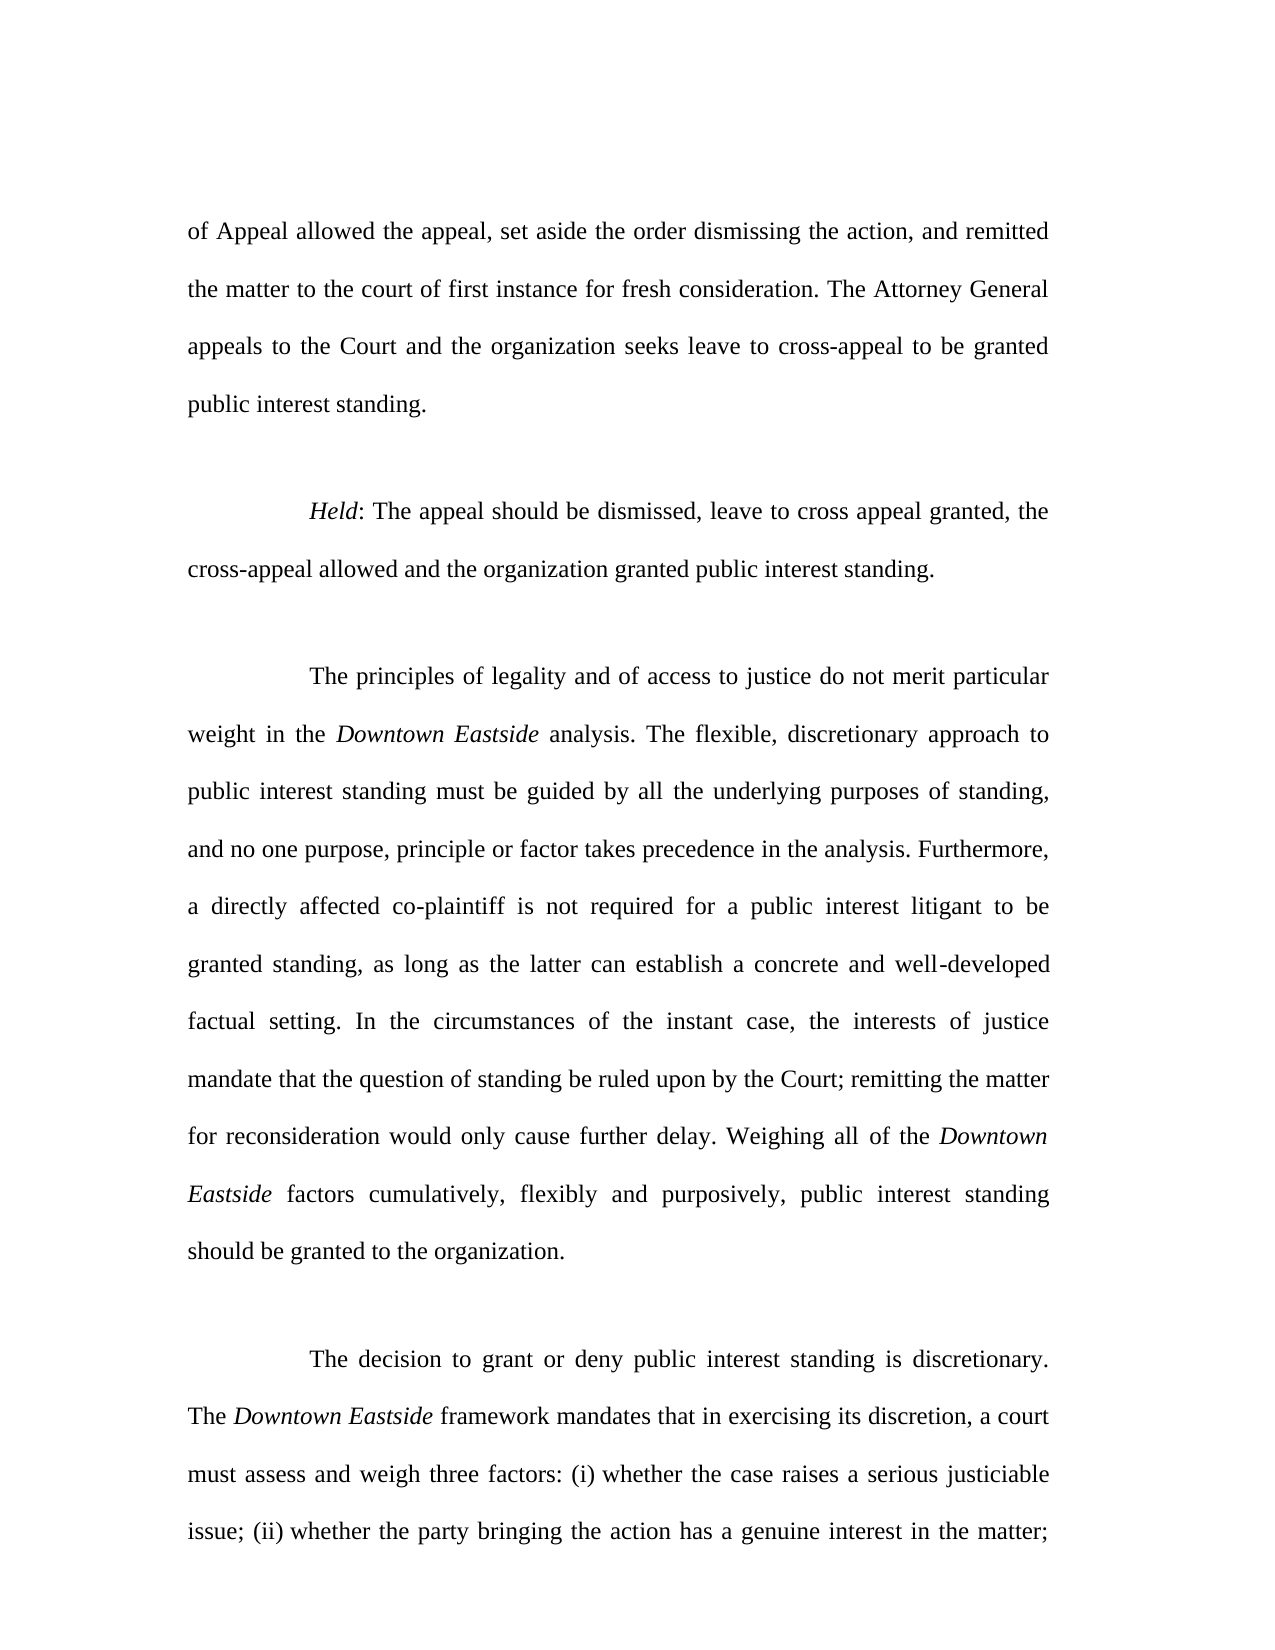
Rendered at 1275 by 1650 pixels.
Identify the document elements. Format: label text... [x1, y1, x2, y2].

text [187, 1344, 1050, 1545]
text The principles of legality and of access to justice do not merit particular weight in the Downtown Eastside analysis. The flexible, discretionary approach to public interest standing must be guided by all the underlying purposes of standing, and no one purpose, principle or factor takes precedence in the analysis. Furthermore, a directly affected co-plaintiff is not required for a public interest litigant to be granted standing, as long as the latter can establish a concrete and well-developed factual setting. In the circumstances of the instant case, the interests of justice mandate that the question of standing be ruled upon by the Court; remitting the matter for reconsideration would only cause further delay. Weighing all of the Downtown Eastside factors cumulatively, flexibly and purposively, public interest standing should be granted to the organization. [187, 661, 1050, 1265]
text Held: The appeal should be dismissed, leave to cross appeal granted, the cross-appeal allowed and the organization granted public interest standing. [187, 496, 1050, 583]
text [187, 216, 1050, 418]
